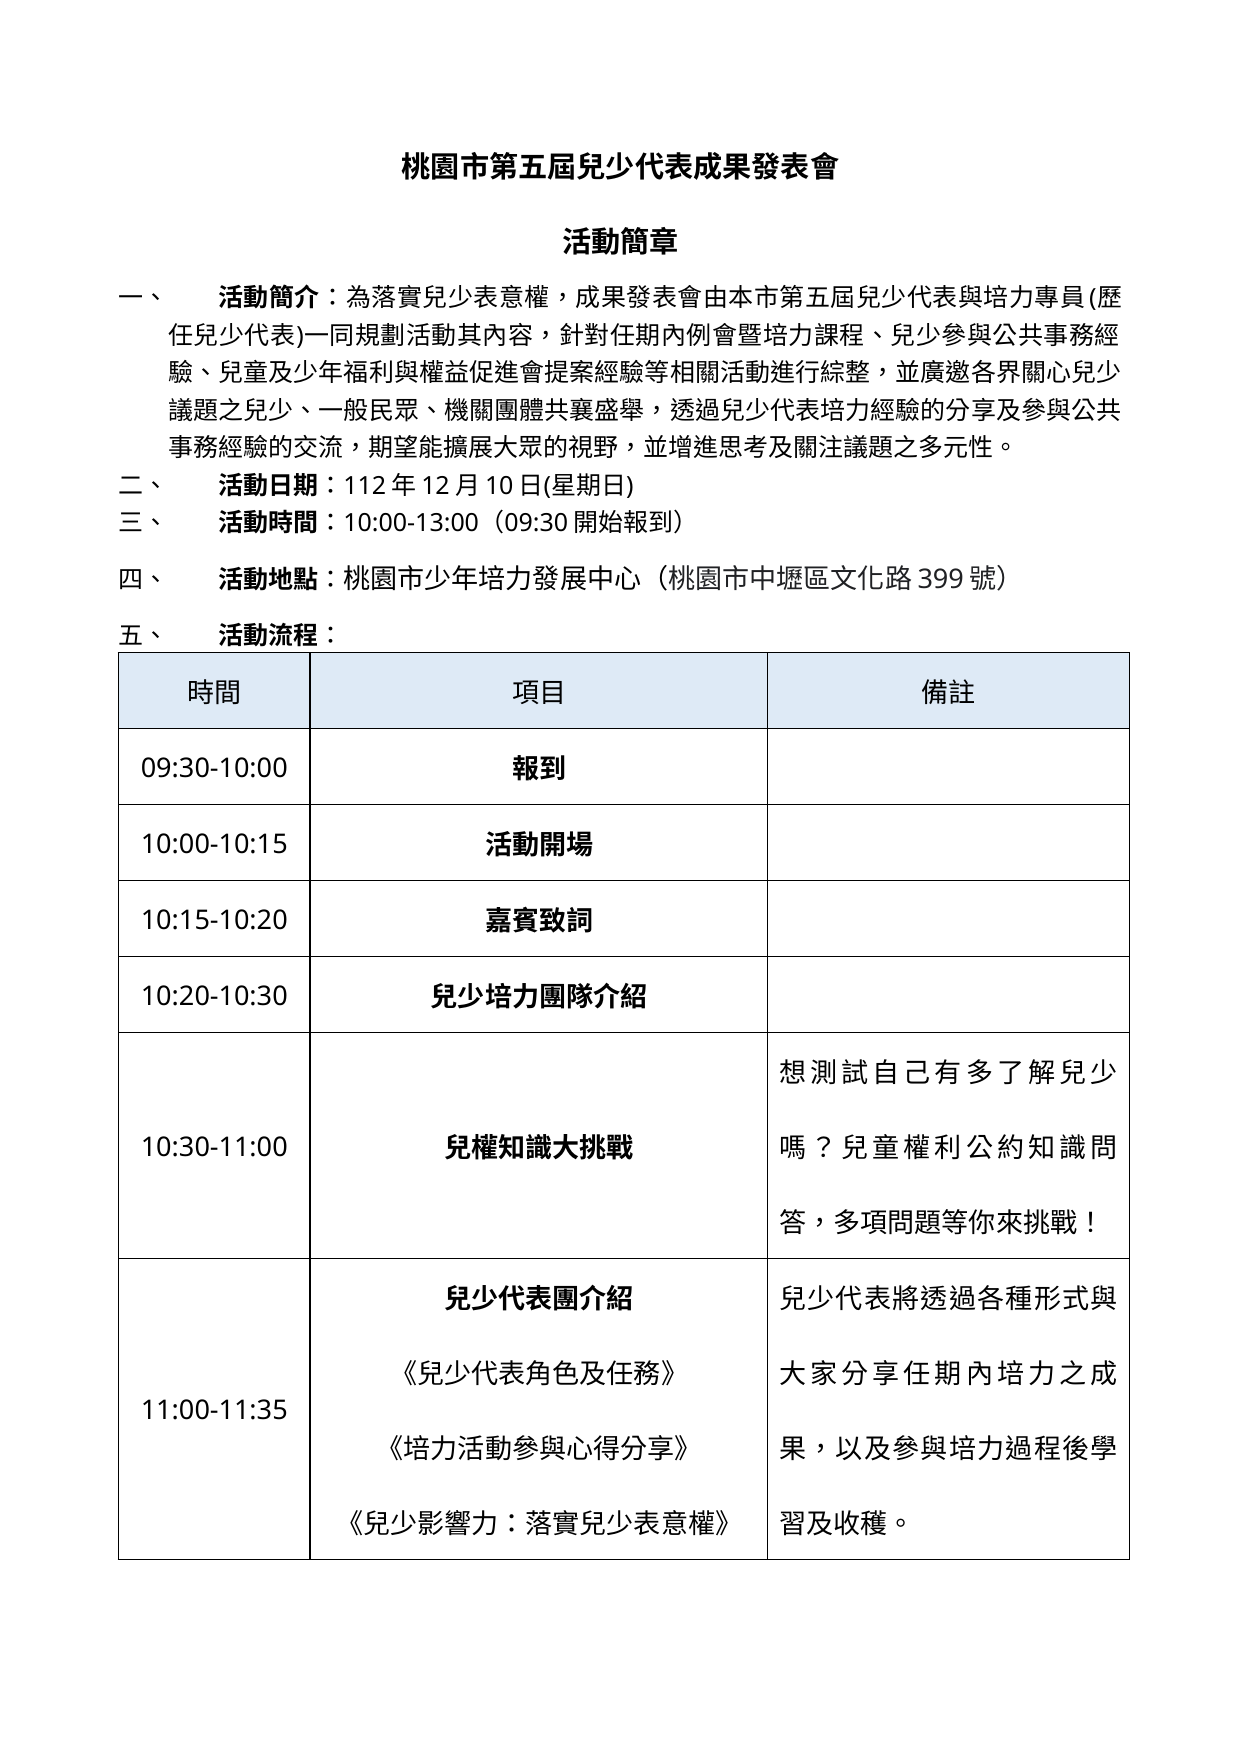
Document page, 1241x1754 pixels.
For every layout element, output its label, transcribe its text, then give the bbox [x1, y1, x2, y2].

text 活動簡章 [118, 202, 1122, 277]
table_cell [768, 805, 1129, 880]
list 活動流程： [118, 614, 1122, 652]
table_cell [768, 729, 1129, 804]
table_cell 兒少代表將透過各種形式與大家分享任期內培力之成果，以及參與培力過程後學習及收穫。 [768, 1259, 1129, 1559]
list 活動簡介：為落實兒少表意權，成果發表會由本市第五屆兒少代表與培力專員(歷任兒少代表)一同規劃活動其內容，針對任期內例會暨培力課程、兒少參與公共事務經驗、兒童及少年福利與權益促進會提案經驗等相關活動進行綜整，並廣邀各界關心兒少議題之兒少、一般民眾、機關團體共襄盛舉，透過兒少代表培力經驗的分享及參與公共事務經驗的交流，期望能擴展大眾的視野，並增進思考及關注議題之多元性。 [118, 277, 1122, 464]
table_header 時間 [119, 653, 309, 728]
table_cell 兒少培力團隊介紹 [311, 957, 767, 1032]
table_cell 10:00-10:15 [119, 805, 309, 880]
table_cell [768, 957, 1129, 1032]
table_cell 10:20-10:30 [119, 957, 309, 1032]
table_cell 嘉賓致詞 [311, 881, 767, 956]
table_cell 11:00-11:35 [119, 1259, 309, 1559]
table_cell 想測試自己有多了解兒少嗎？兒童權利公約知識問答，多項問題等你來挑戰！ [768, 1033, 1129, 1258]
table_cell 報到 [311, 729, 767, 804]
list 活動時間：10:00-13:00（09:30開始報到） [118, 502, 1122, 539]
table_header 項目 [311, 653, 767, 728]
list 活動地點：桃園市少年培力發展中心（桃園市中壢區文化路399號） [118, 539, 1122, 614]
table_cell 09:30-10:00 [119, 729, 309, 804]
list 活動日期：112年12月10日(星期日) [118, 464, 1122, 502]
table_cell 10:30-11:00 [119, 1033, 309, 1258]
table_cell 10:15-10:20 [119, 881, 309, 956]
text 桃園市第五屆兒少代表成果發表會 [118, 127, 1122, 202]
table_cell 兒權知識大挑戰 [311, 1033, 767, 1258]
table_cell 活動開場 [311, 805, 767, 880]
table_header 備註 [768, 653, 1129, 728]
table_cell 兒少代表團介紹 《兒少代表角色及任務》 《培力活動參與心得分享》 《兒少影響力：落實兒少表意權》 [311, 1259, 767, 1559]
table_cell [768, 881, 1129, 956]
